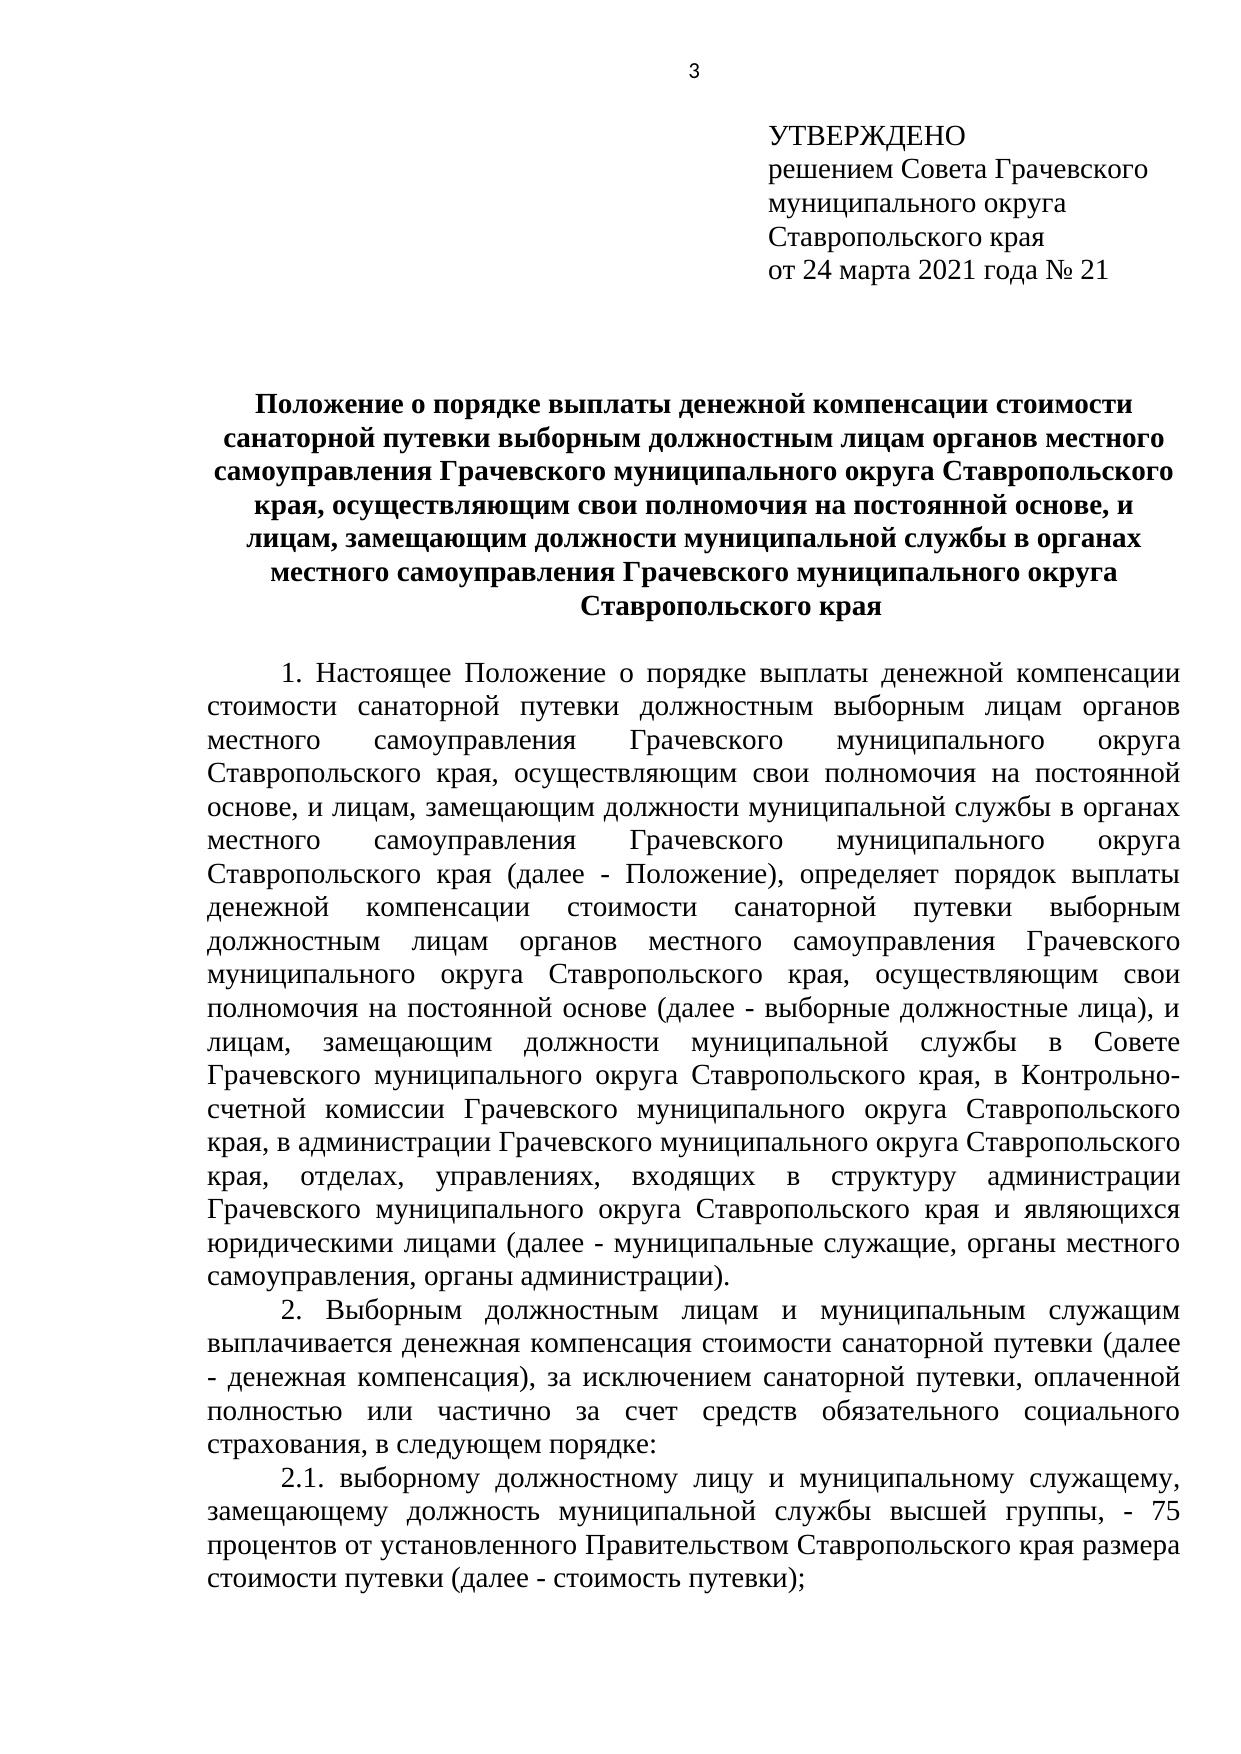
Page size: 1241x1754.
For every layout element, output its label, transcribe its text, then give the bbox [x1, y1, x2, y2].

text Ставропольского края [768, 219, 1181, 252]
text муниципального округа [768, 185, 1181, 219]
text УТВЕРЖДЕНО [768, 118, 1181, 152]
text решением Совета Грачевского [768, 152, 1181, 185]
text Ставропольского края [207, 588, 1181, 621]
text Положение о порядке выплаты денежной компенсации стоимости санаторной путевки выборным должностным лицам органов местного самоуправления Грачевского муниципального округа Ставропольского края, осуществляющим свои полномочия на постоянной основе, и лицам, замещающим должности муниципальной службы в органах местного самоуправления Грачевского муниципального округа [207, 386, 1181, 588]
text 2. Выборным должностным лицам и муниципальным служащим выплачивается денежная компенсация стоимости санаторной путевки (далее - денежная компенсация), за исключением санаторной путевки, оплаченной полностью или частично за счет средств обязательного социального страхования, в следующем порядке: [207, 1292, 1181, 1460]
text от 24 марта 2021 года № 21 [768, 252, 1181, 286]
text 2.1. выборному должностному лицу и муниципальному служащему, замещающему должность муниципальной службы высшей группы, - 75 процентов от установленного Правительством Ставропольского края размера стоимости путевки (далее - стоимость путевки); [207, 1460, 1181, 1594]
text 1. Настоящее Положение о порядке выплаты денежной компенсации стоимости санаторной путевки должностным выборным лицам органов местного самоуправления Грачевского муниципального округа Ставропольского края, осуществляющим свои полномочия на постоянной основе, и лицам, замещающим должности муниципальной службы в органах местного самоуправления Грачевского муниципального округа Ставропольского края (далее - Положение), определяет порядок выплаты денежной компенсации стоимости санаторной путевки выборным должностным лицам органов местного самоуправления Грачевского муниципального округа Ставропольского края, осуществляющим свои полномочия на постоянной основе (далее - выборные должностные лица), и лицам, замещающим должности муниципальной службы в Совете Грачевского муниципального округа Ставропольского края, в Контрольно-счетной комиссии Грачевского муниципального округа Ставропольского края, в администрации Грачевского муниципального округа Ставропольского края, отделах, управлениях, входящих в структуру администрации Грачевского муниципального округа Ставропольского края и являющихся юридическими лицами (далее - муниципальные служащие, органы местного самоуправления, органы администрации). [207, 655, 1181, 1292]
